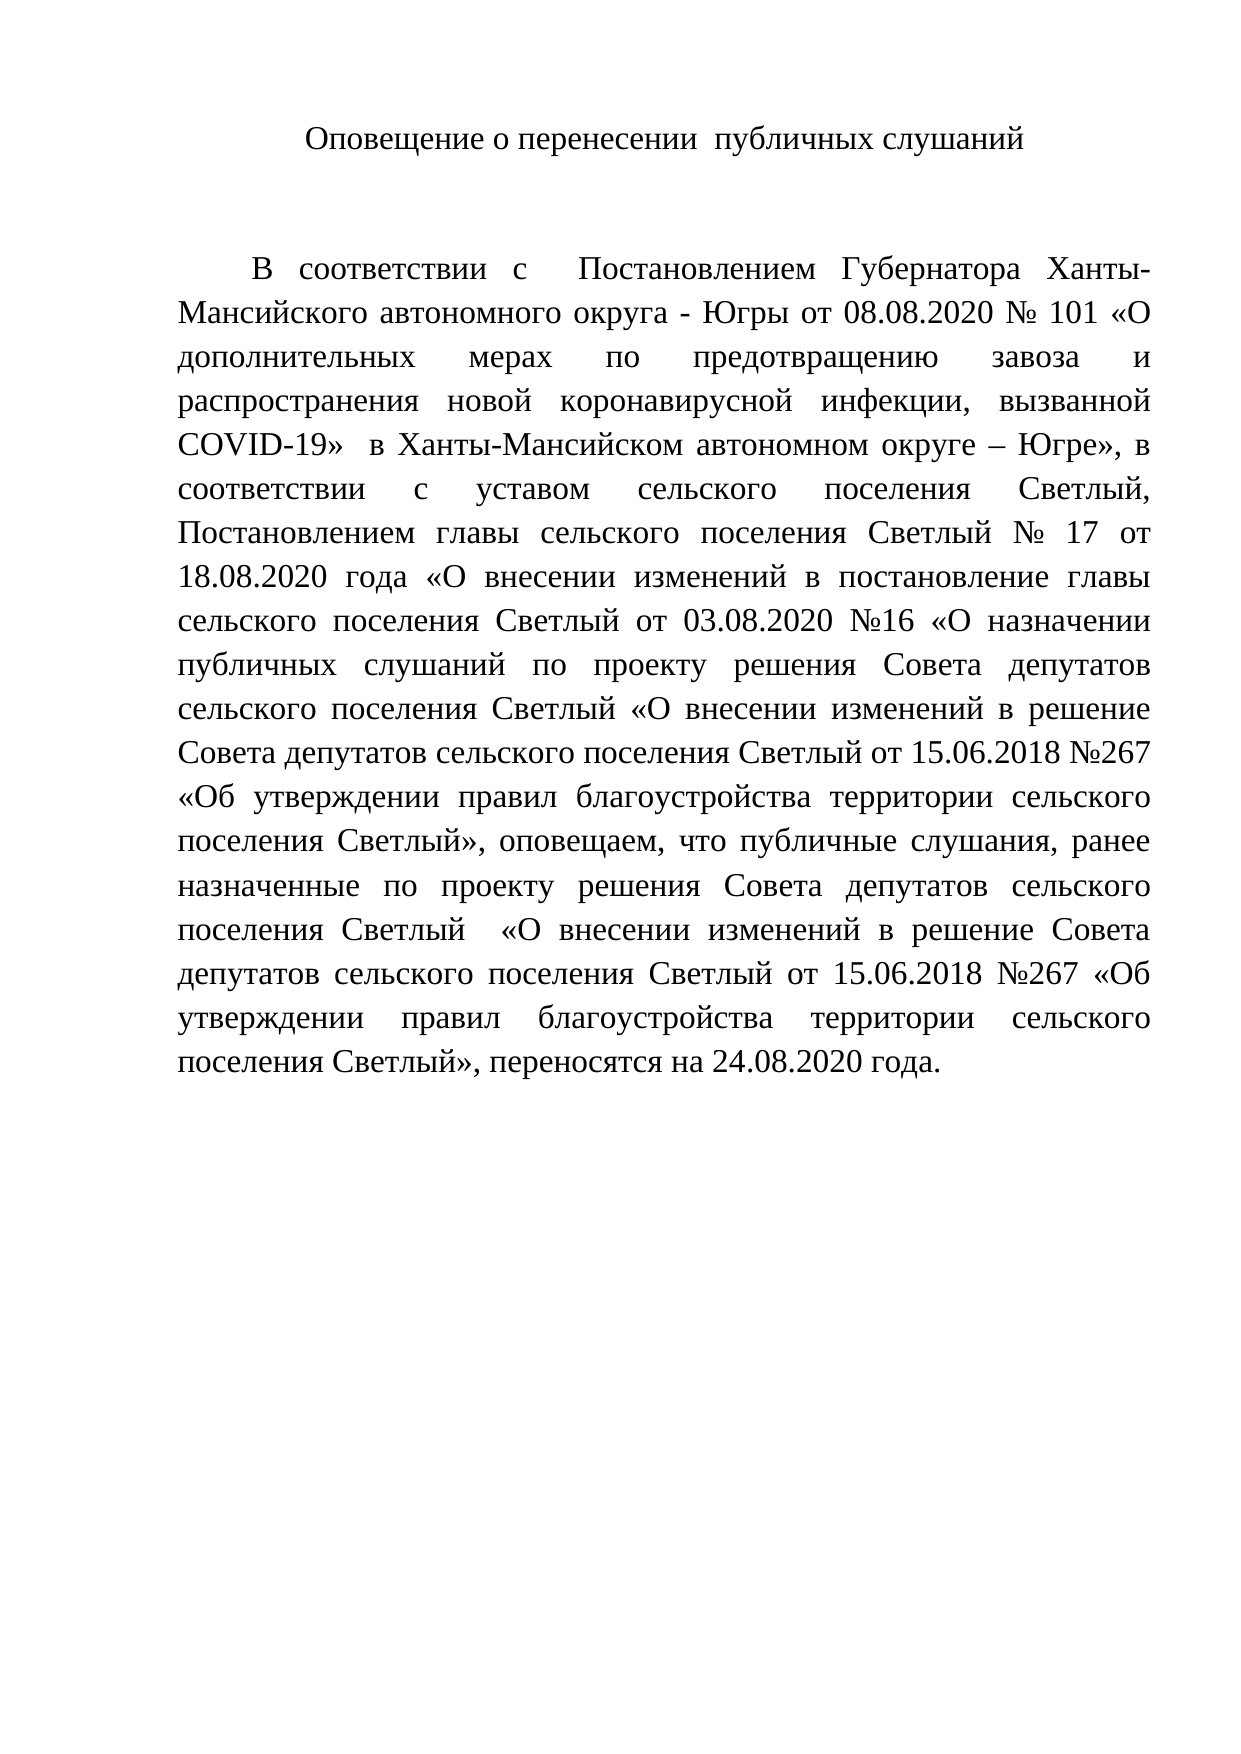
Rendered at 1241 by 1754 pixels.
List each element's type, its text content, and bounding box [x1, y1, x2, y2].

text Оповещение о перенесении публичных слушаний [177, 118, 1152, 156]
text В соответствии с Постановлением Губернатора Ханты-Мансийского автономного округа - Югры от 08.08.2020 № 101 «О дополнительных мерах по предотвращению завоза и распространения новой коронавирусной инфекции, вызванной COVID-19» в Ханты-Мансийском автономном округе – Югре», в соответствии с уставом сельского поселения Светлый, Постановлением главы сельского поселения Светлый № 17 от 18.08.2020 года «О внесении изменений в постановление главы сельского поселения Светлый от 03.08.2020 №16 «О назначении публичных слушаний по проекту решения Совета депутатов сельского поселения Светлый «О внесении изменений в решение Совета депутатов сельского поселения Светлый от 15.06.2018 №267 «Об утверждении правил благоустройства территории сельского поселения Светлый», оповещаем, что публичные слушания, ранее назначенные по проекту решения Совета депутатов сельского поселения Светлый «О внесении изменений в решение Совета депутатов сельского поселения Светлый от 15.06.2018 №267 «Об утверждении правил благоустройства территории сельского поселения Светлый», переносятся на 24.08.2020 года. [177, 248, 1152, 1079]
